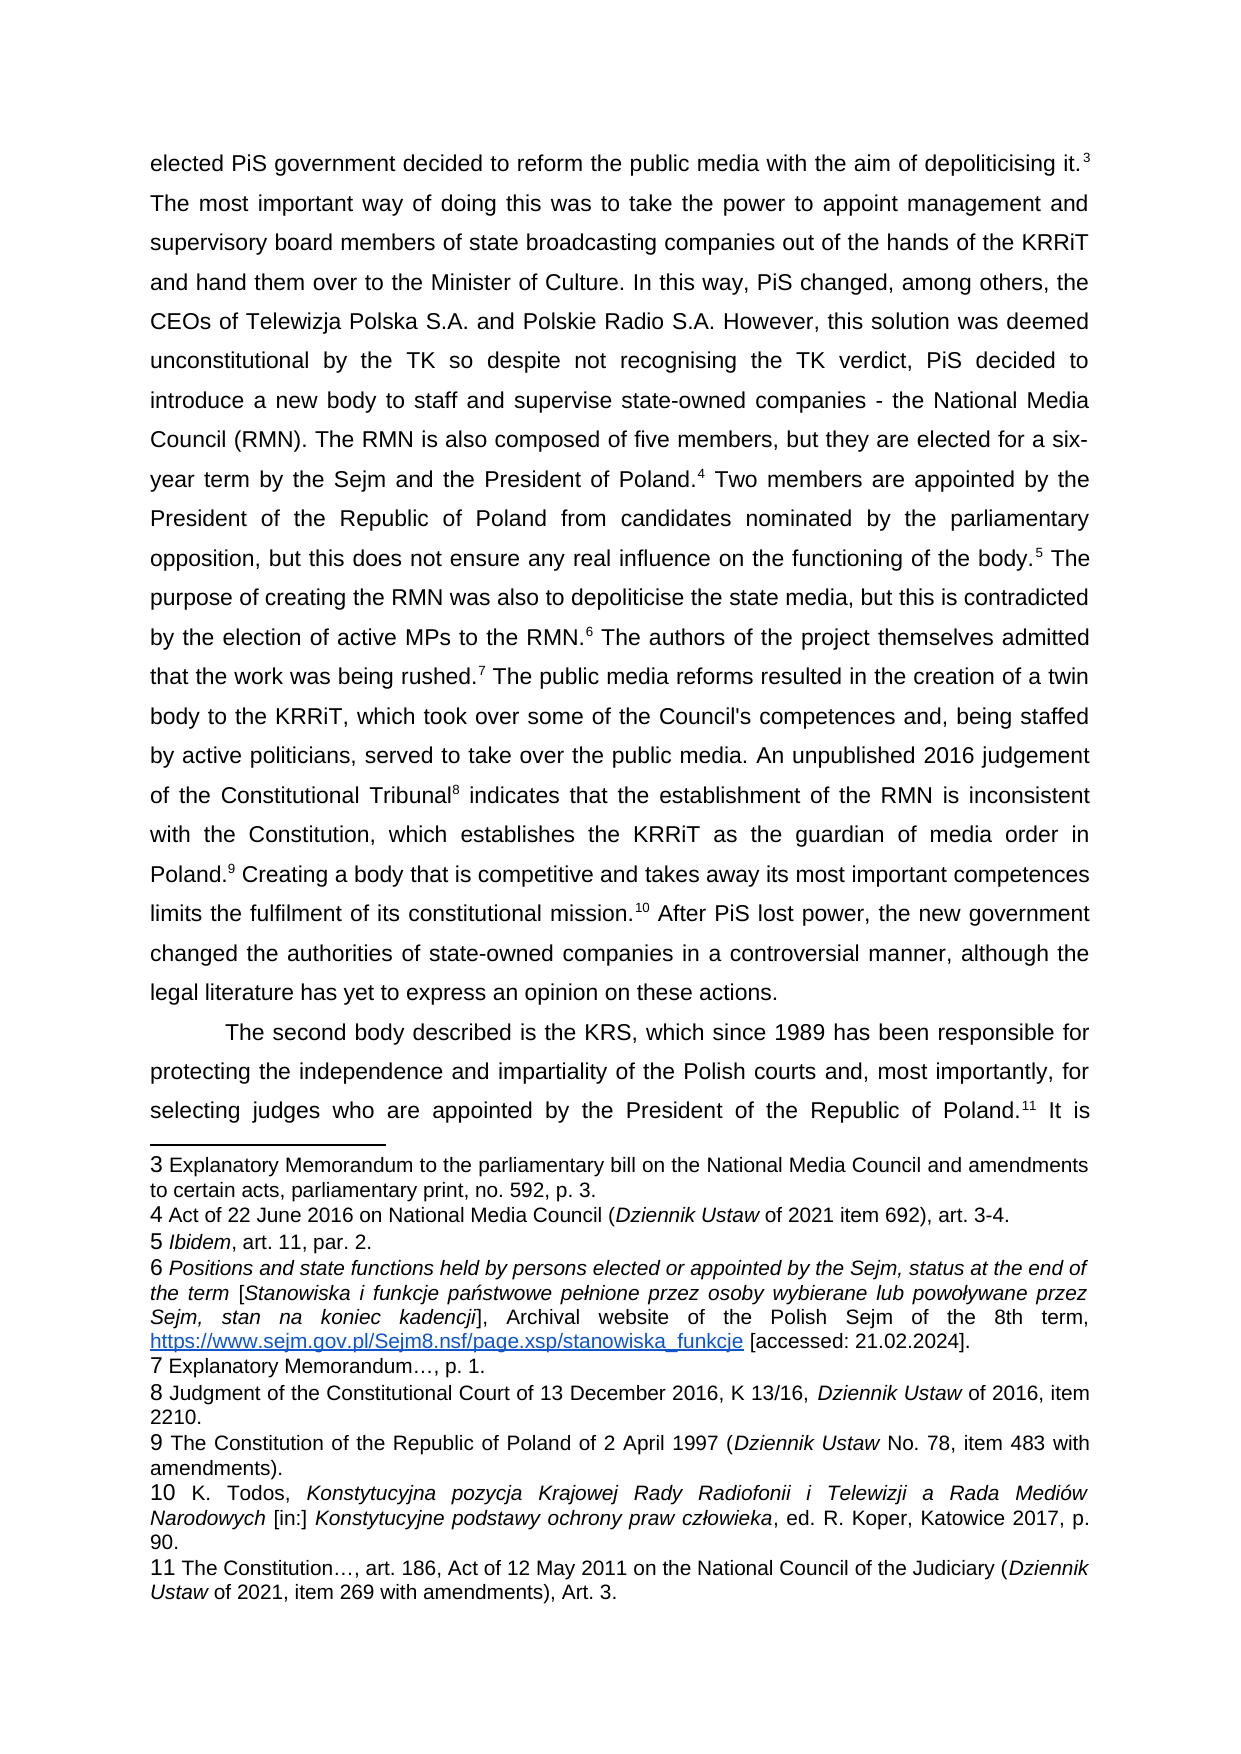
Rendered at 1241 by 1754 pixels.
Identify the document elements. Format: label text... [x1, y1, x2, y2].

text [150, 150, 1090, 1005]
